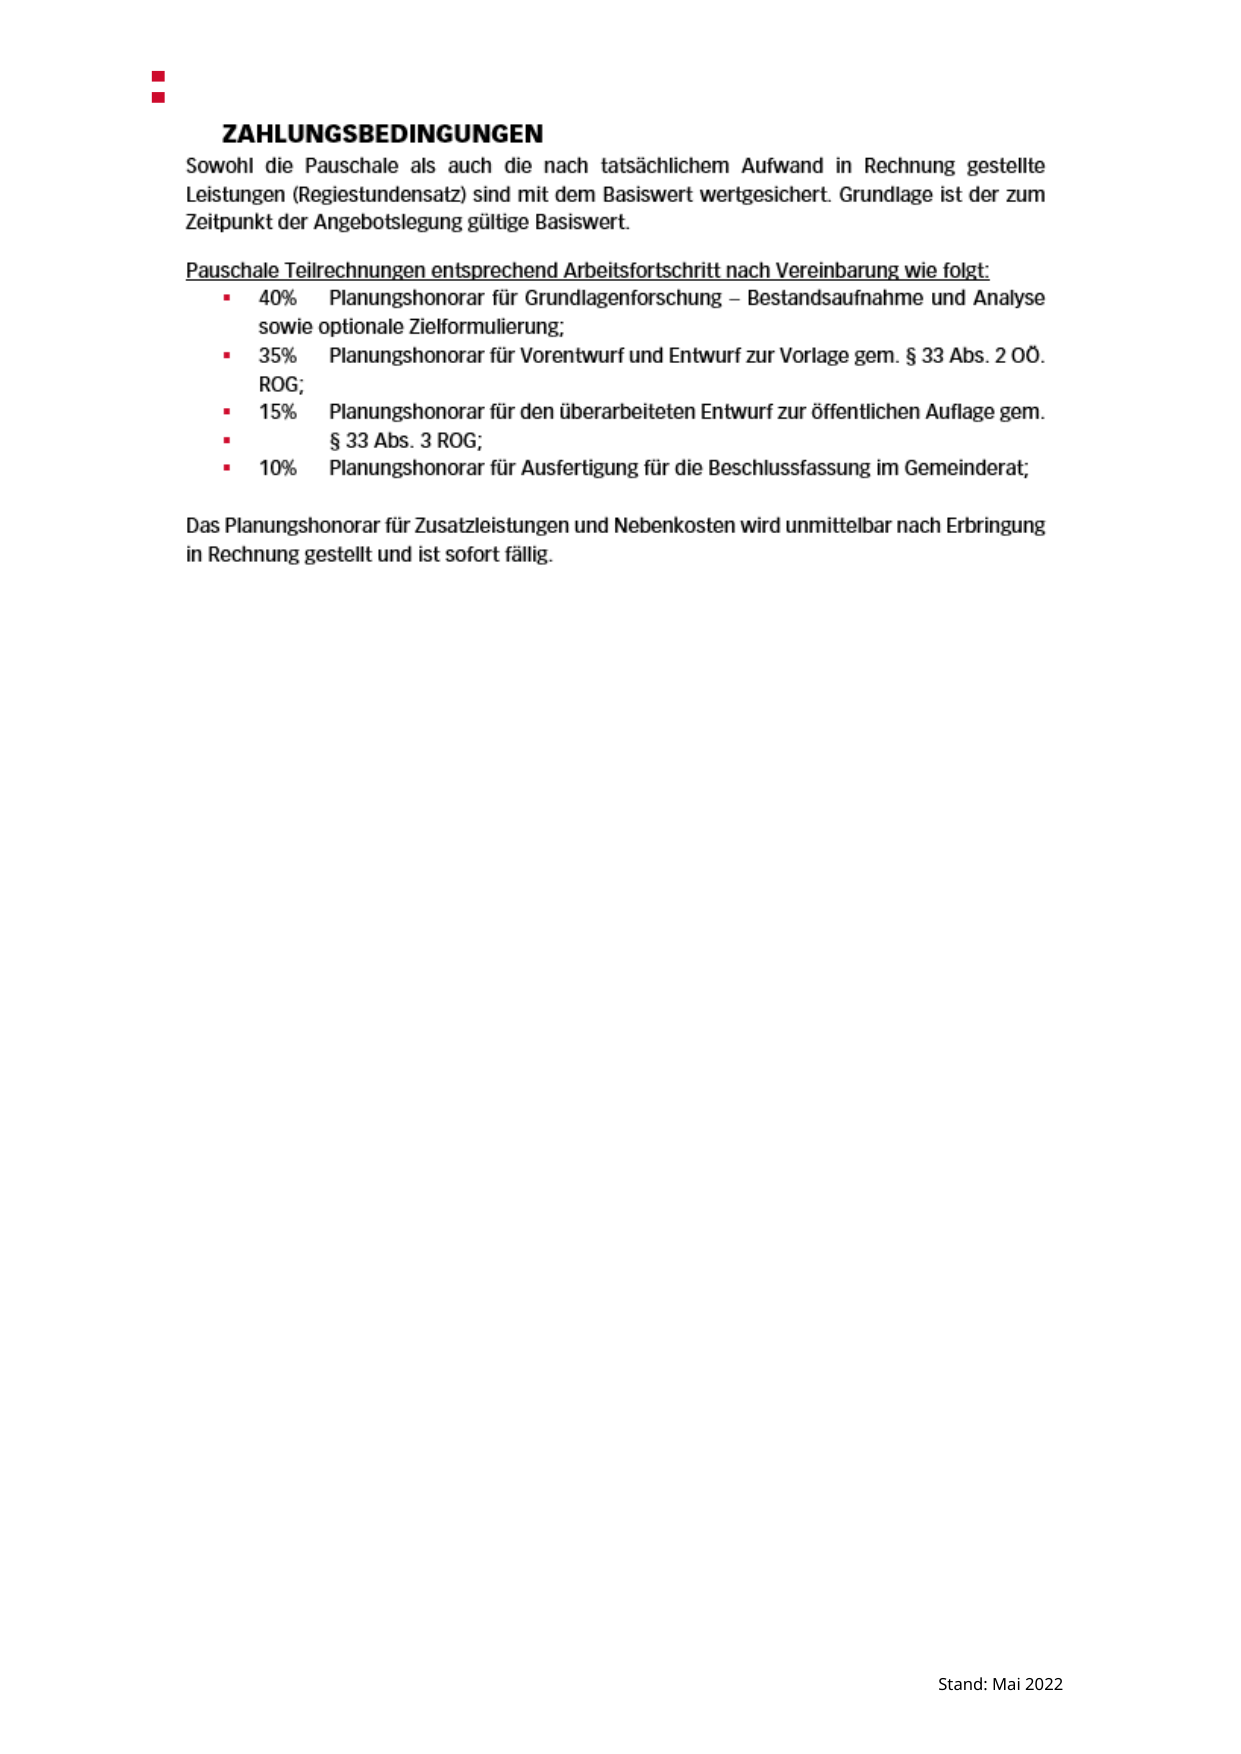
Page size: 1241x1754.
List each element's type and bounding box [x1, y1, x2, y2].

picture [145, 56, 165, 121]
picture [177, 114, 1063, 574]
